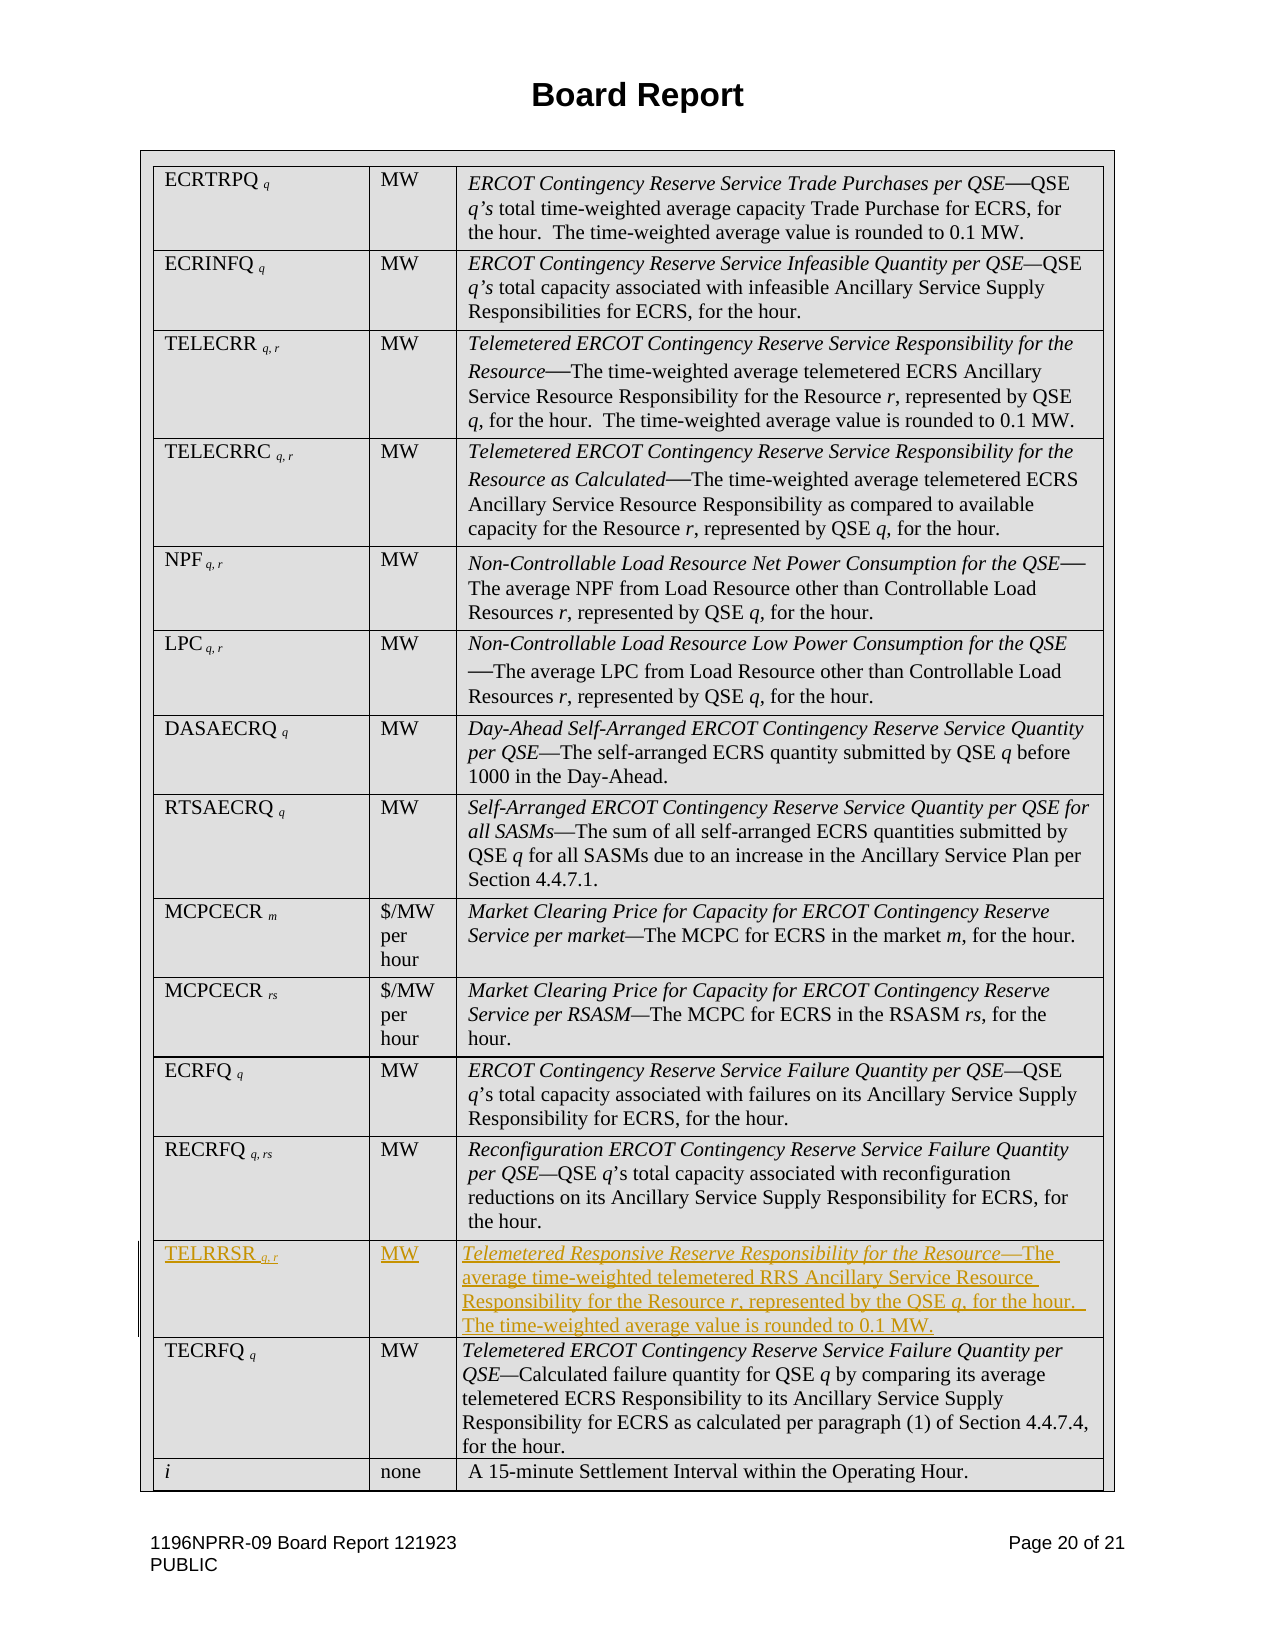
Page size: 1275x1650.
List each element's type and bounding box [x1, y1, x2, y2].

table_header [141, 151, 1114, 1491]
